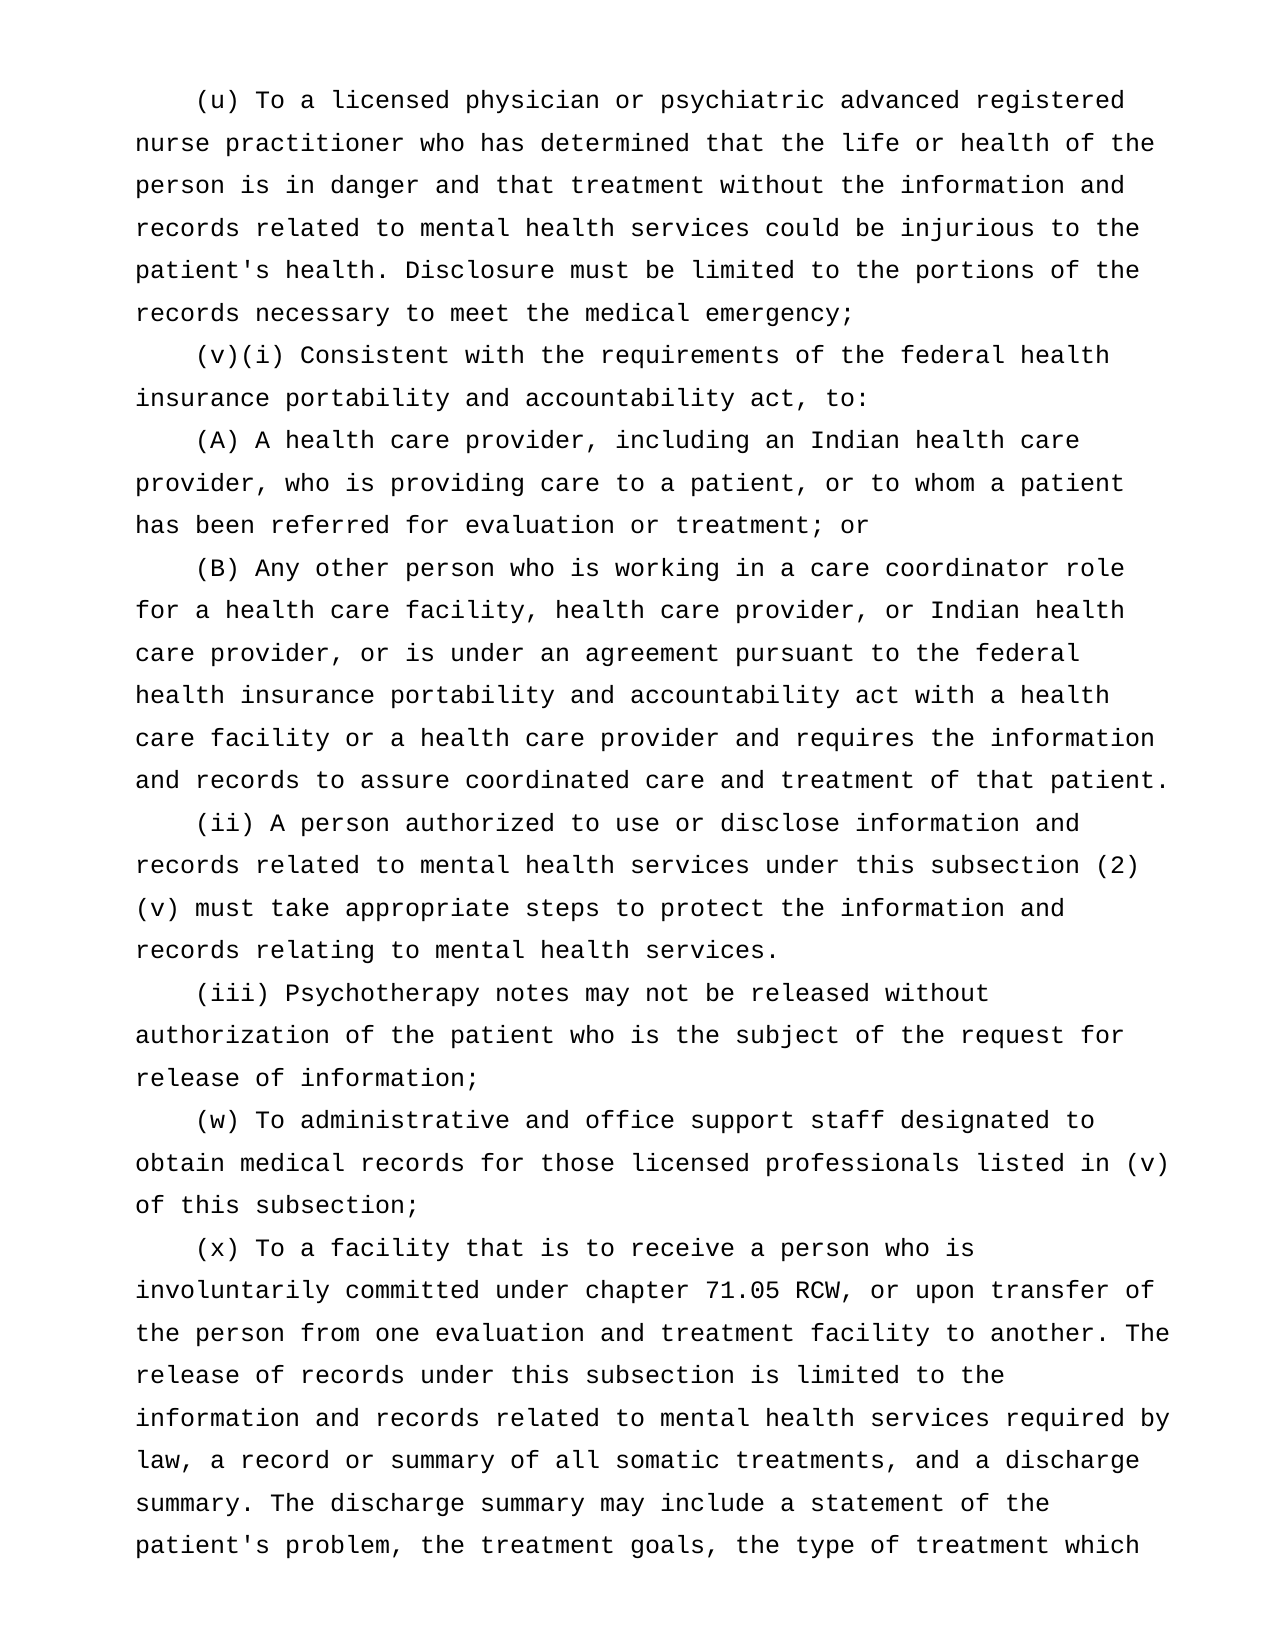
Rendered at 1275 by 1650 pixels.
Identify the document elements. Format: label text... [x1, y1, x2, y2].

text (B) Any other person who is working in a care coordinator role for a health care facility, health care provider, or Indian health care provider, or is under an agreement pursuant to the federal health insurance portability and accountability act with a health care facility or a health care provider and requires the information and records to assure coordinated care and treatment of that patient. [135, 542, 1170, 797]
text (v)(i) Consistent with the requirements of the federal health insurance portability and accountability act, to: [135, 330, 1170, 415]
text (ii) A person authorized to use or disclose information and records related to mental health services under this subsection (2)(v) must take appropriate steps to protect the information and records relating to mental health services. [135, 797, 1170, 967]
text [135, 1222, 1170, 1562]
text (A) A health care provider, including an Indian health care provider, who is providing care to a patient, or to whom a patient has been referred for evaluation or treatment; or [135, 415, 1170, 542]
text (u) To a licensed physician or psychiatric advanced registered nurse practitioner who has determined that the life or health of the person is in danger and that treatment without the information and records related to mental health services could be injurious to the patient's health. Disclosure must be limited to the portions of the records necessary to meet the medical emergency; [135, 75, 1170, 330]
text (w) To administrative and office support staff designated to obtain medical records for those licensed professionals listed in (v) of this subsection; [135, 1095, 1170, 1222]
text (iii) Psychotherapy notes may not be released without authorization of the patient who is the subject of the request for release of information; [135, 967, 1170, 1095]
